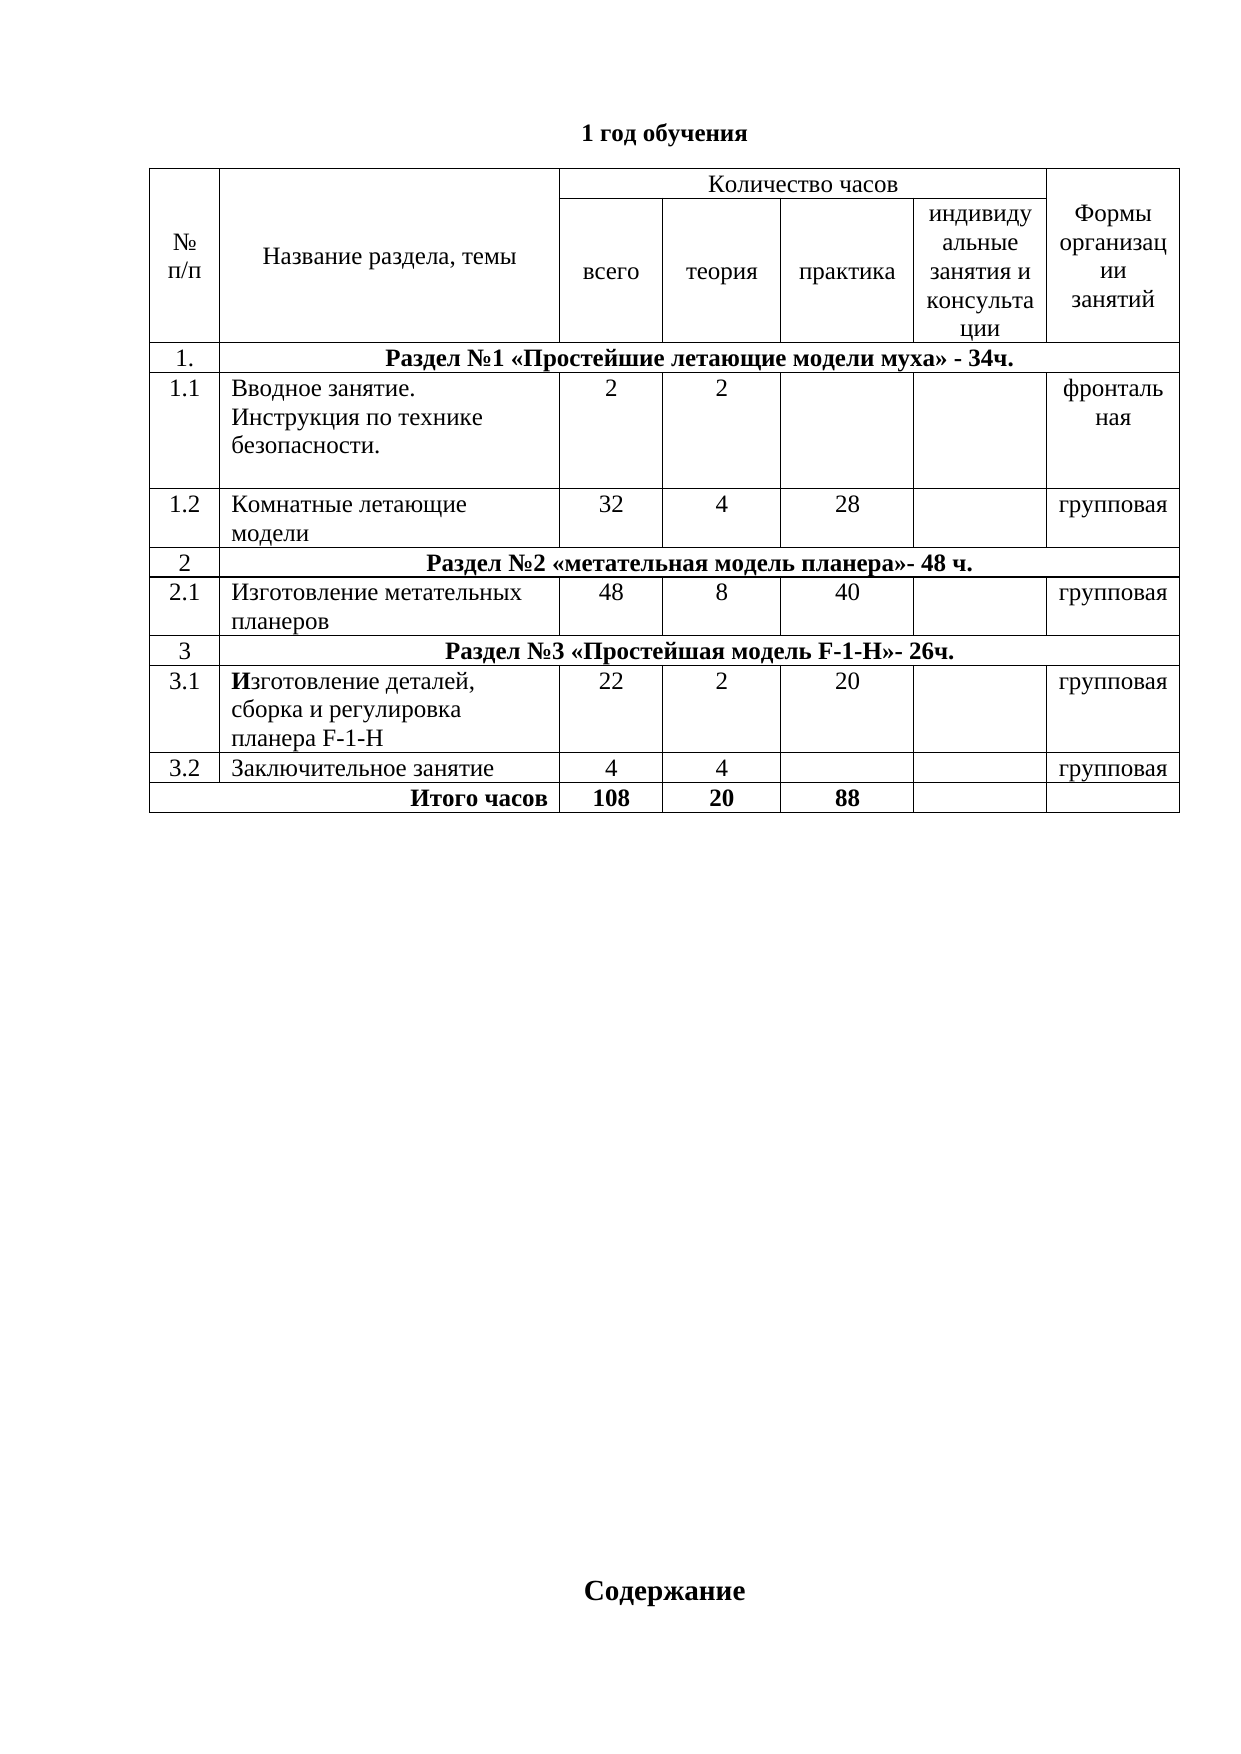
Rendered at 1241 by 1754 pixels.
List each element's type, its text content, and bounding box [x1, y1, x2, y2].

table_cell 20 [781, 666, 913, 752]
table_cell 2.1 [150, 578, 219, 635]
table_cell Изготовление метательных планеров [220, 578, 559, 635]
table_cell [914, 373, 1046, 488]
table_cell [914, 489, 1046, 547]
table_cell 22 [560, 666, 662, 752]
table_cell практика [781, 199, 913, 342]
table_header Количество часов [560, 169, 1046, 197]
table_cell 1. [150, 343, 219, 372]
table_cell групповая [1047, 578, 1179, 635]
table_cell 4 [663, 753, 780, 782]
table_cell теория [663, 199, 780, 342]
table_cell индивидуальные занятия и консультации [914, 199, 1046, 342]
table_header № п/п [150, 169, 219, 342]
table_cell 108 [560, 783, 662, 812]
table_cell [1047, 783, 1179, 812]
table_cell Раздел №1 «Простейшие летающие модели муха» - 34ч. [220, 343, 1179, 372]
table_cell 8 [663, 578, 780, 635]
table_cell 3.1 [150, 666, 219, 752]
table_cell Заключительное занятие [220, 753, 559, 782]
table_cell 1.2 [150, 489, 219, 547]
list 1 год обучения [177, 118, 1152, 147]
table_cell [914, 783, 1046, 812]
text Содержание [177, 1573, 1152, 1607]
table_cell [914, 666, 1046, 752]
table_cell 32 [560, 489, 662, 547]
table_cell Раздел №2 «метательная модель планера»- 48 ч. [220, 548, 1179, 576]
table_cell всего [560, 199, 662, 342]
table_cell 3 [150, 636, 219, 665]
table_cell 28 [781, 489, 913, 547]
table_cell 4 [663, 489, 780, 547]
table_cell групповая [1047, 666, 1179, 752]
table_cell групповая [1047, 753, 1179, 782]
table_cell фронтальная [1047, 373, 1179, 488]
table_cell 2 [663, 666, 780, 752]
table_header Название раздела, темы [220, 169, 559, 342]
table_cell [781, 373, 913, 488]
table_cell 88 [781, 783, 913, 812]
table_cell 2 [150, 548, 219, 576]
table_cell [781, 753, 913, 782]
table_cell [914, 753, 1046, 782]
table_cell Изготовление деталей, сборка и регулировка планера F-1-H [220, 666, 559, 752]
table_cell 1.1 [150, 373, 219, 488]
table_cell 3.2 [150, 753, 219, 782]
table_cell 2 [663, 373, 780, 488]
table_header Формы организации занятий [1047, 169, 1179, 342]
table_cell Комнатные летающие модели [220, 489, 559, 547]
table_cell 40 [781, 578, 913, 635]
table_cell Раздел №3 «Простейшая модель F-1-H»- 26ч. [220, 636, 1179, 665]
table_cell Итого часов [150, 783, 559, 812]
table_cell 2 [560, 373, 662, 488]
table_cell 48 [560, 578, 662, 635]
table_cell Вводное занятие. Инструкция по технике безопасности. [220, 373, 559, 488]
table_cell [914, 578, 1046, 635]
table_cell групповая [1047, 489, 1179, 547]
table_cell 4 [560, 753, 662, 782]
table_cell 20 [663, 783, 780, 812]
